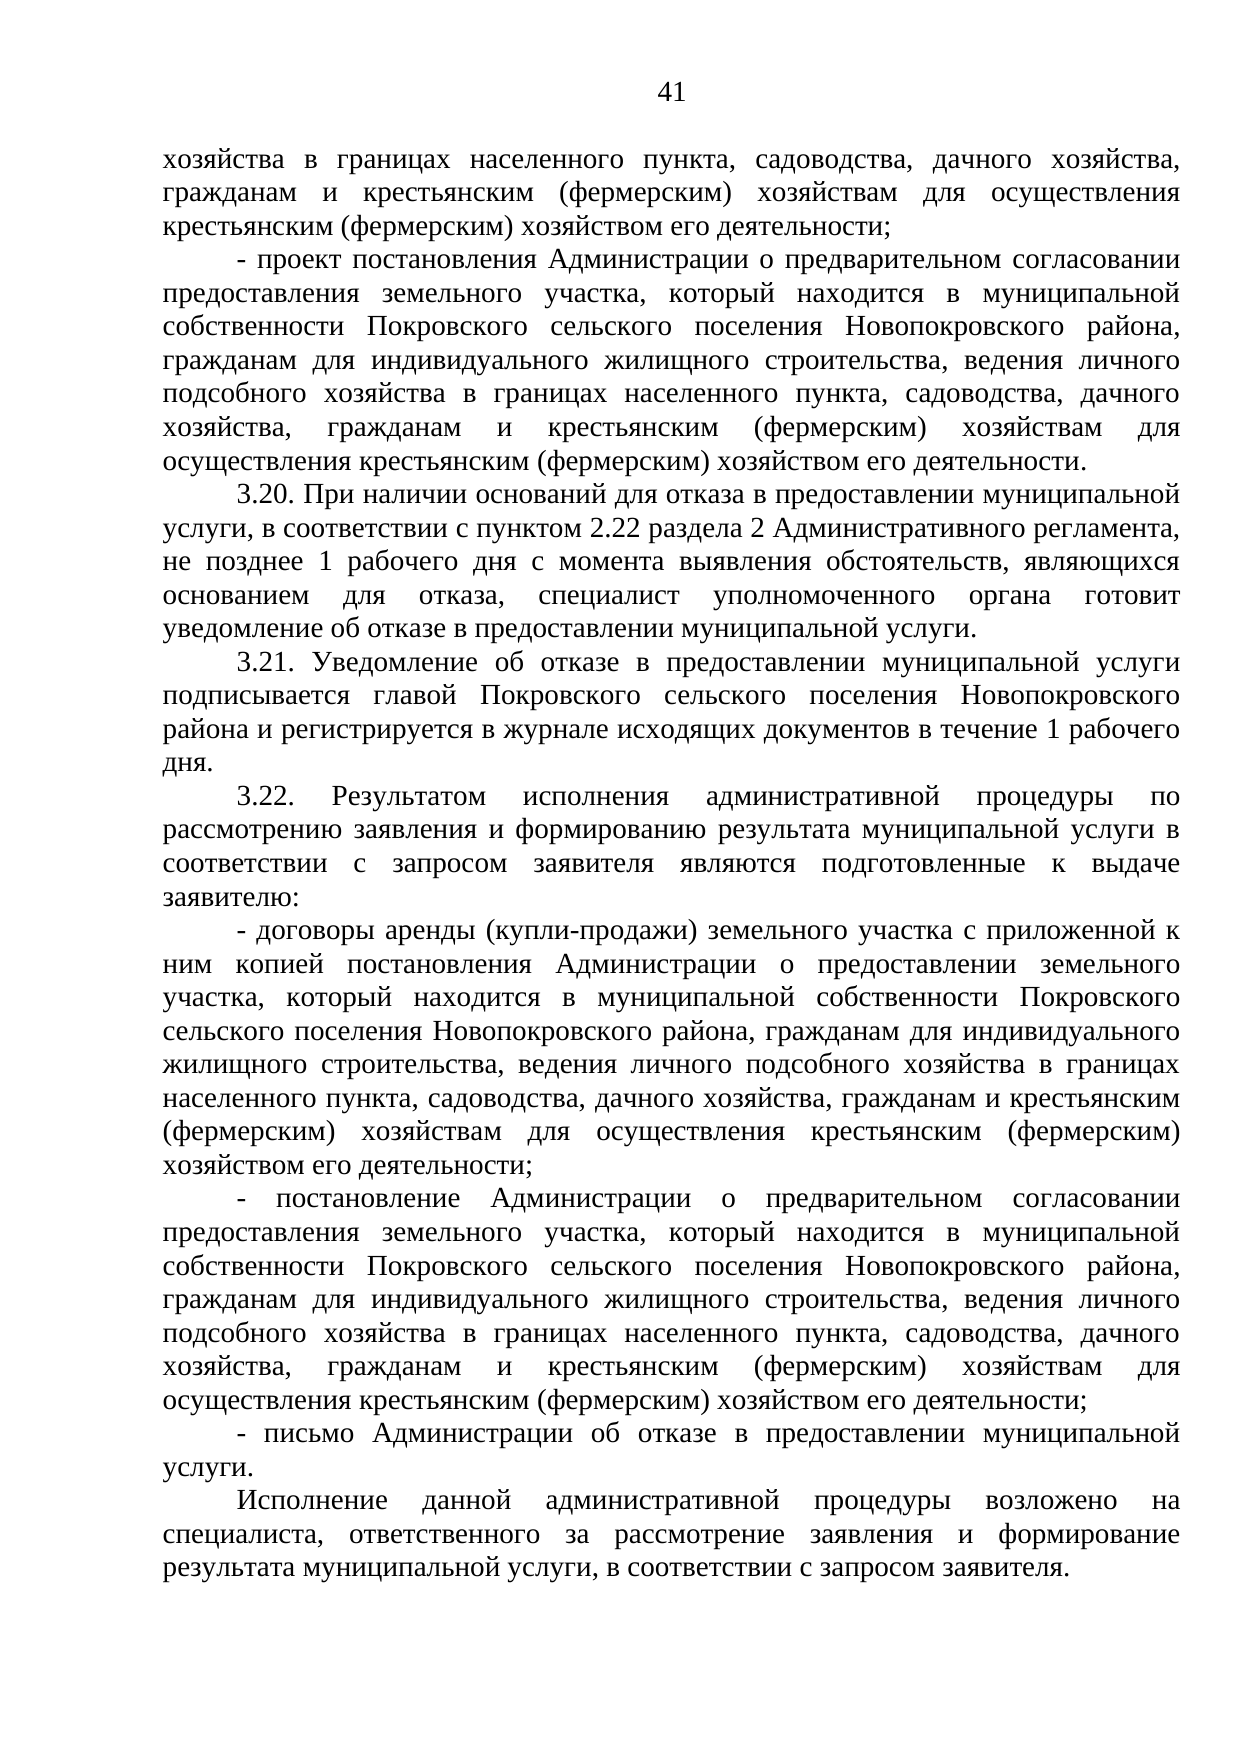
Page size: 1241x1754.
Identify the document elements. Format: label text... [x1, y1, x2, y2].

text - проект постановления Администрации о предварительном согласовании предоставления земельного участка, который находится в муниципальной собственности Покровского сельского поселения Новопокровского района, гражданам для индивидуального жилищного строительства, ведения личного подсобного хозяйства в границах населенного пункта, садоводства, дачного хозяйства, гражданам и крестьянским (фермерским) хозяйствам для осуществления крестьянским (фермерским) хозяйством его деятельности. [162, 241, 1181, 476]
text 3.22. Результатом исполнения административной процедуры по рассмотрению заявления и формированию результата муниципальной услуги в соответствии с запросом заявителя являются подготовленные к выдаче заявителю: [162, 778, 1181, 912]
text 3.21. Уведомление об отказе в предоставлении муниципальной услуги подписывается главой Покровского сельского поселения Новопокровского района и регистрируется в журнале исходящих документов в течение 1 рабочего дня. [162, 644, 1181, 778]
text 3.20. При наличии оснований для отказа в предоставлении муниципальной услуги, в соответствии с пунктом 2.22 раздела 2 Административного регламента, не позднее 1 рабочего дня с момента выявления обстоятельств, являющихся основанием для отказа, специалист уполномоченного органа готовит уведомление об отказе в предоставлении муниципальной услуги. [162, 476, 1181, 644]
text - письмо Администрации об отказе в предоставлении муниципальной услуги. [162, 1415, 1181, 1482]
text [162, 141, 1181, 241]
text - договоры аренды (купли-продажи) земельного участка с приложенной к ним копией постановления Администрации о предоставлении земельного участка, который находится в муниципальной собственности Покровского сельского поселения Новопокровского района, гражданам для индивидуального жилищного строительства, ведения личного подсобного хозяйства в границах населенного пункта, садоводства, дачного хозяйства, гражданам и крестьянским (фермерским) хозяйствам для осуществления крестьянским (фермерским) хозяйством его деятельности; [162, 912, 1181, 1181]
text Исполнение данной административной процедуры возложено на специалиста, ответственного за рассмотрение заявления и формирование результата муниципальной услуги, в соответствии с запросом заявителя. [162, 1482, 1181, 1583]
text - постановление Администрации о предварительном согласовании предоставления земельного участка, который находится в муниципальной собственности Покровского сельского поселения Новопокровского района, гражданам для индивидуального жилищного строительства, ведения личного подсобного хозяйства в границах населенного пункта, садоводства, дачного хозяйства, гражданам и крестьянским (фермерским) хозяйствам для осуществления крестьянским (фермерским) хозяйством его деятельности; [162, 1181, 1181, 1415]
